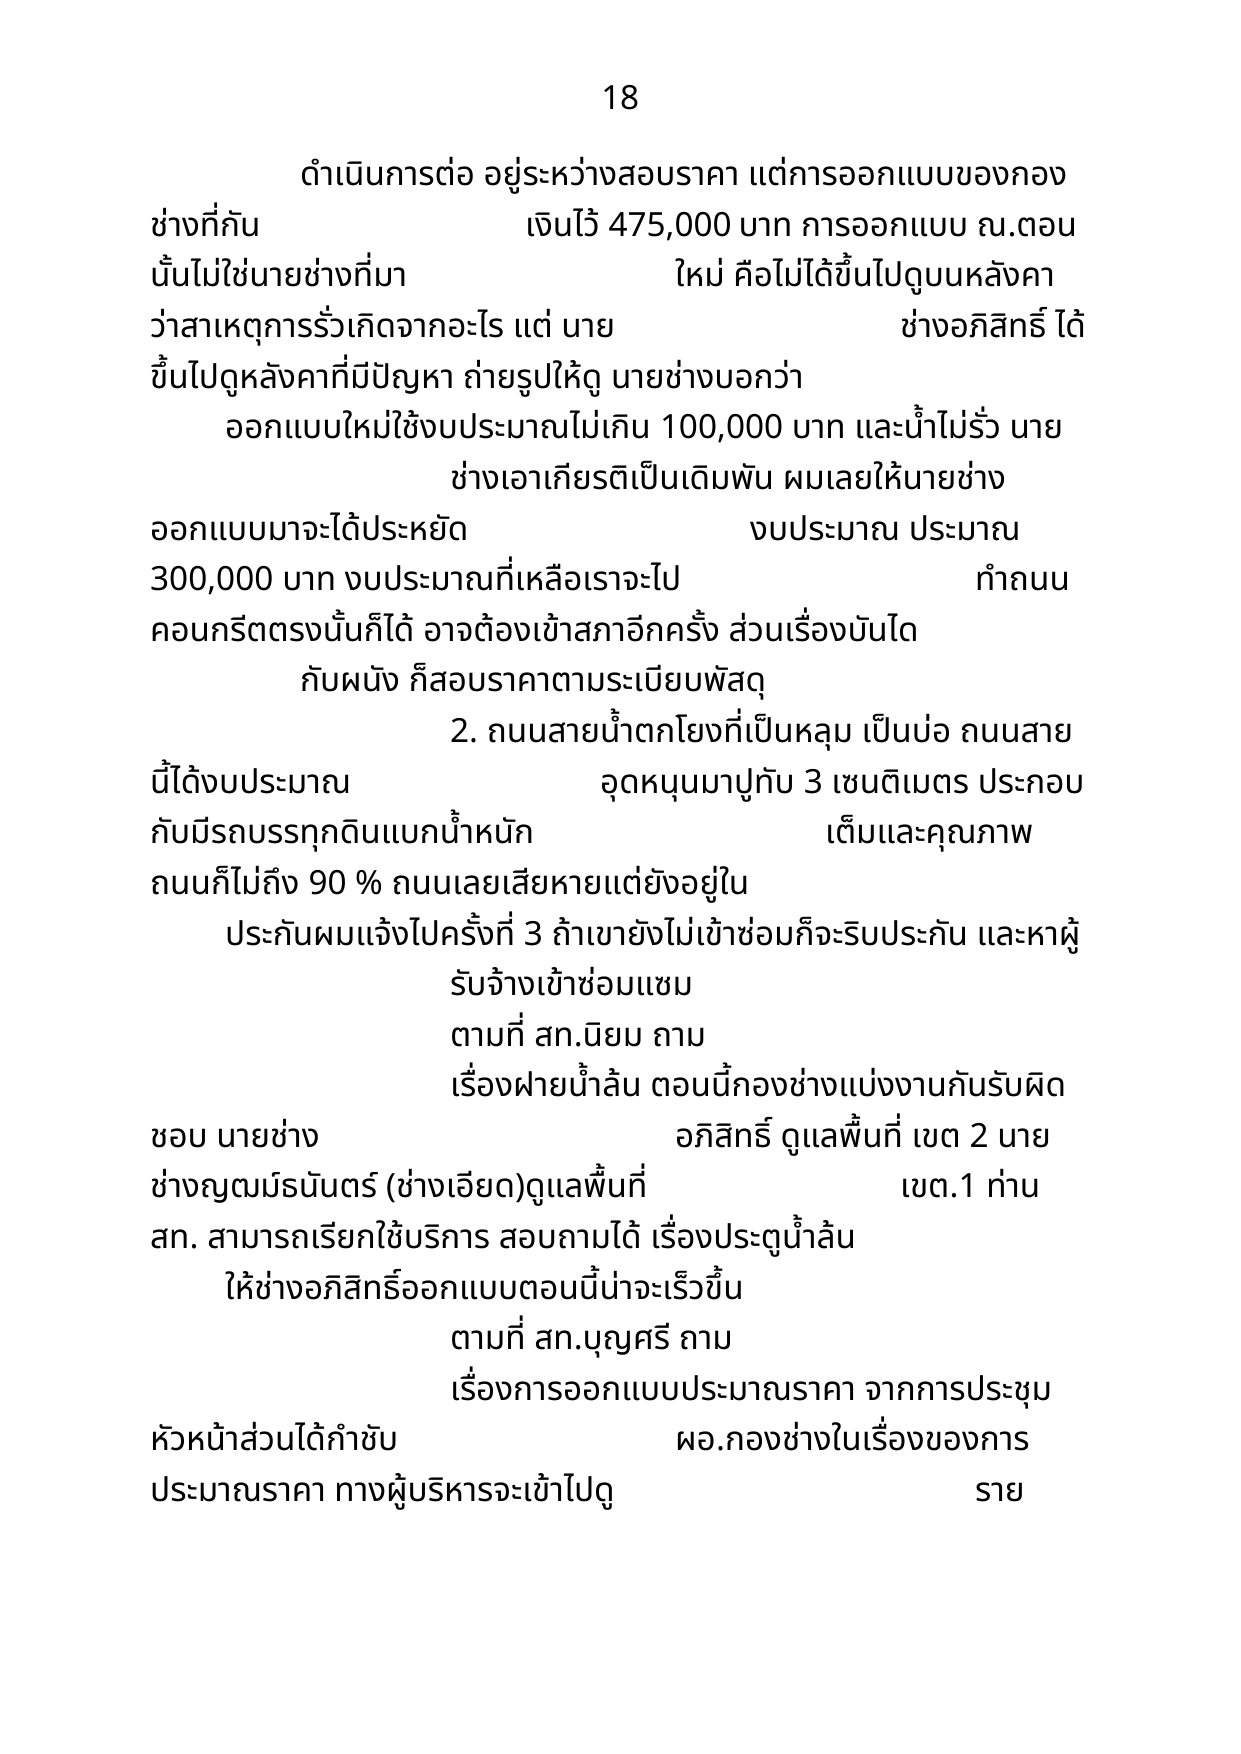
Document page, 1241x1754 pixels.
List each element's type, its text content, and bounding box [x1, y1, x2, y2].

text เรื่องฝายน้ำล้น ตอนนี้กองช่างแบ่งงานกันรับผิดชอบ นายช่าง อภิสิทธิ์ ดูแลพื้นที่ เขต 2 นายช่างญฒม์ธนันตร์ (ช่างเอียด)ดูแลพื้นที่ เขต.1 ท่าน สท. สามารถเรียกใช้บริการ สอบถามได้ เรื่องประตูน้ำล้น ให้ช่างอภิสิทธิ์ออกแบบตอนนี้น่าจะเร็วขึ้น [150, 1061, 1090, 1314]
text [150, 150, 1090, 707]
text 2. ถนนสายน้ำตกโยงที่เป็นหลุม เป็นบ่อ ถนนสายนี้ได้งบประมาณ อุดหนุนมาปูทับ 3 เซนติเมตร ประกอบกับมีรถบรรทุกดินแบกน้ำหนัก เต็มและคุณภาพถนนก็ไม่ถึง 90 % ถนนเลยเสียหายแต่ยังอยู่ใน ประกันผมแจ้งไปครั้งที่ 3 ถ้าเขายังไม่เข้าซ่อมก็จะริบประกัน และหาผู้ รับจ้างเข้าซ่อมแซม [150, 707, 1090, 1011]
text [150, 1365, 1090, 1516]
text ตามที่ สท.นิยม ถาม [150, 1011, 1090, 1061]
text ตามที่ สท.บุญศรี ถาม [150, 1314, 1090, 1365]
